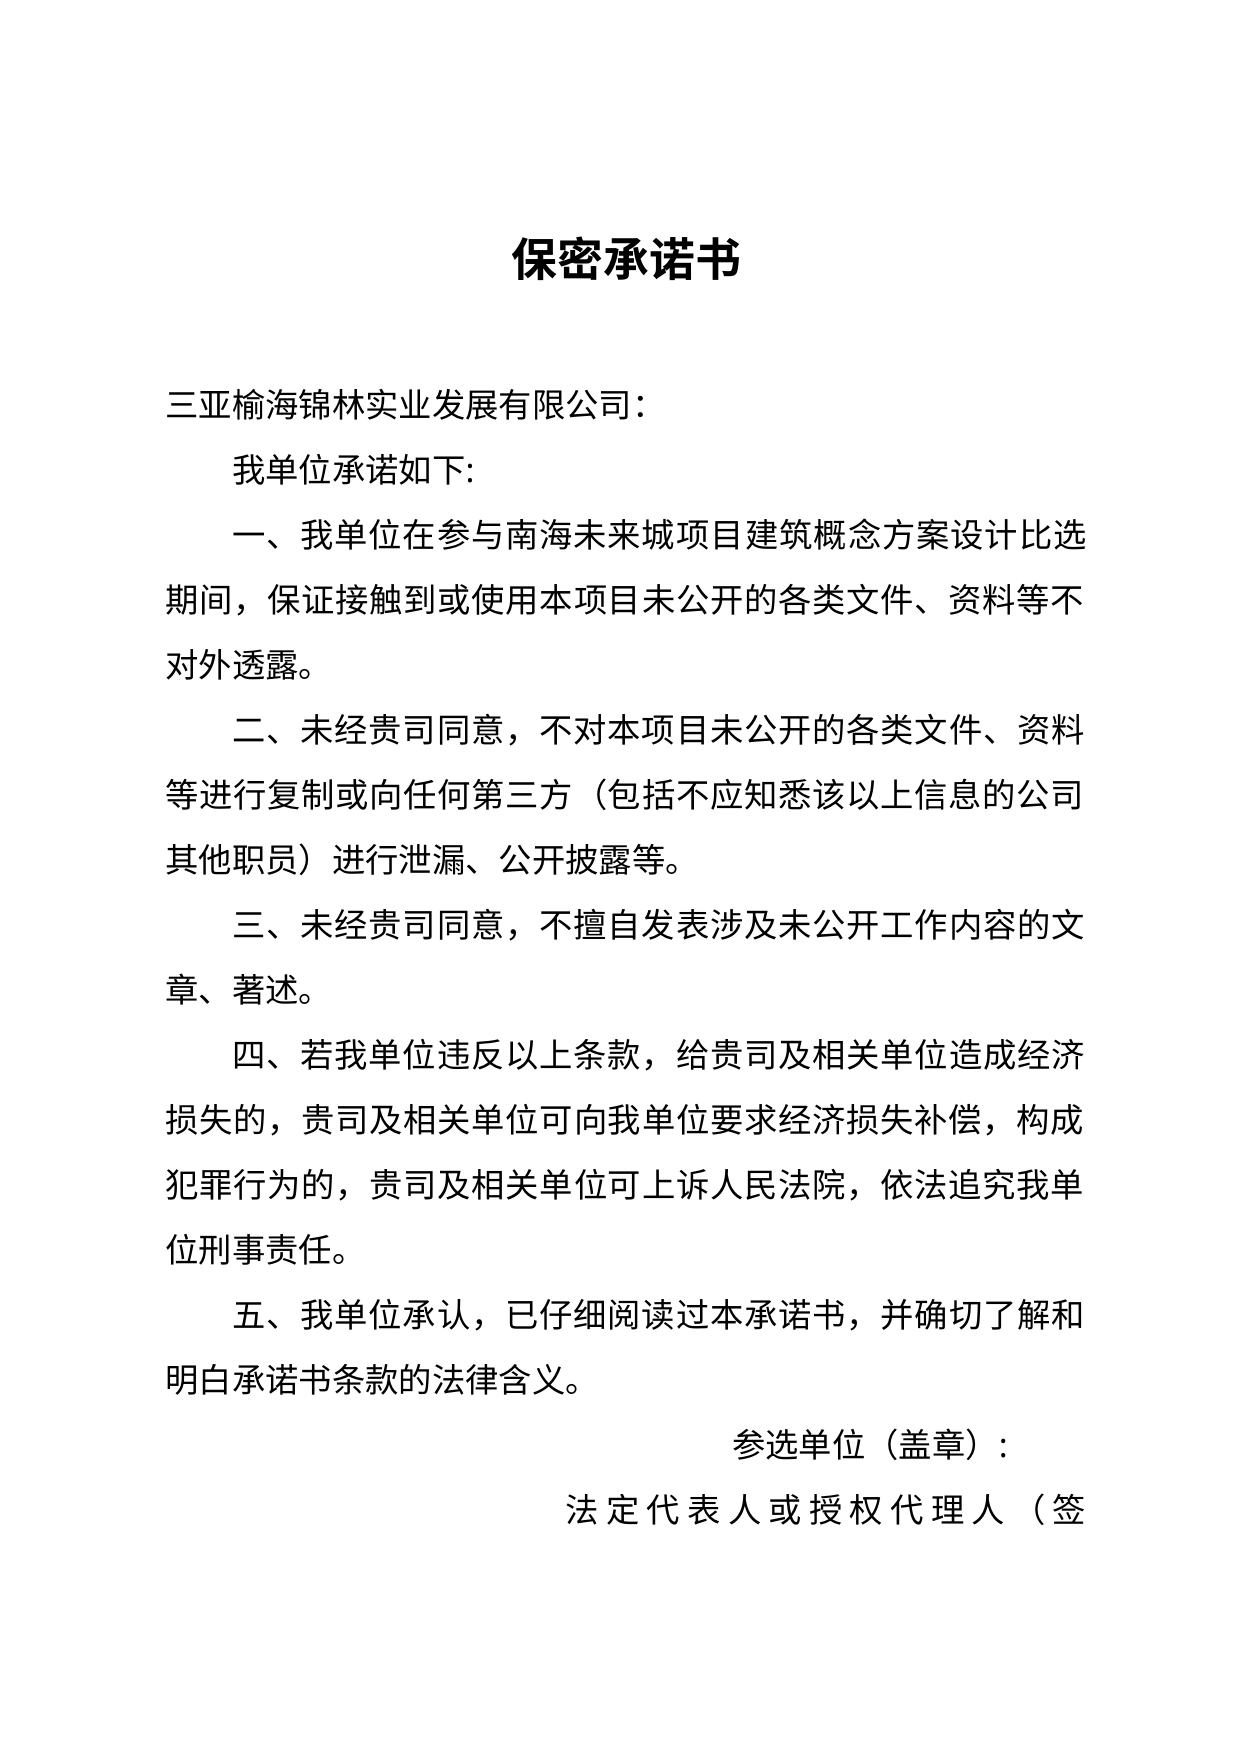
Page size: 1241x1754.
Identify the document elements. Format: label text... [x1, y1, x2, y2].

text 二、未经贵司同意，不对本项目未公开的各类文件、资料等进行复制或向任何第三方（包括不应知悉该以上信息的公司其他职员）进行泄漏、公开披露等。 [165, 695, 1087, 890]
text 我单位承诺如下: [165, 435, 1087, 500]
text 三亚榆海锦林实业发展有限公司： [165, 370, 1087, 435]
text 四、若我单位违反以上条款，给贵司及相关单位造成经济损失的，贵司及相关单位可向我单位要求经济损失补偿，构成犯罪行为的，贵司及相关单位可上诉人民法院，依法追究我单位刑事责任。 [165, 1020, 1087, 1280]
text 五、我单位承认，已仔细阅读过本承诺书，并确切了解和明白承诺书条款的法律含义。 [165, 1280, 1087, 1410]
text 参选单位（盖章）: [165, 1410, 1087, 1475]
text 三、未经贵司同意，不擅自发表涉及未公开工作内容的文章、著述。 [165, 890, 1087, 1020]
text 法定代表人或授权代理人（签名）： [165, 1475, 1087, 1540]
subtitle 保密承诺书 [165, 208, 1087, 305]
text 一、我单位在参与南海未来城项目建筑概念方案设计比选期间，保证接触到或使用本项目未公开的各类文件、资料等不对外透露。 [165, 500, 1087, 695]
